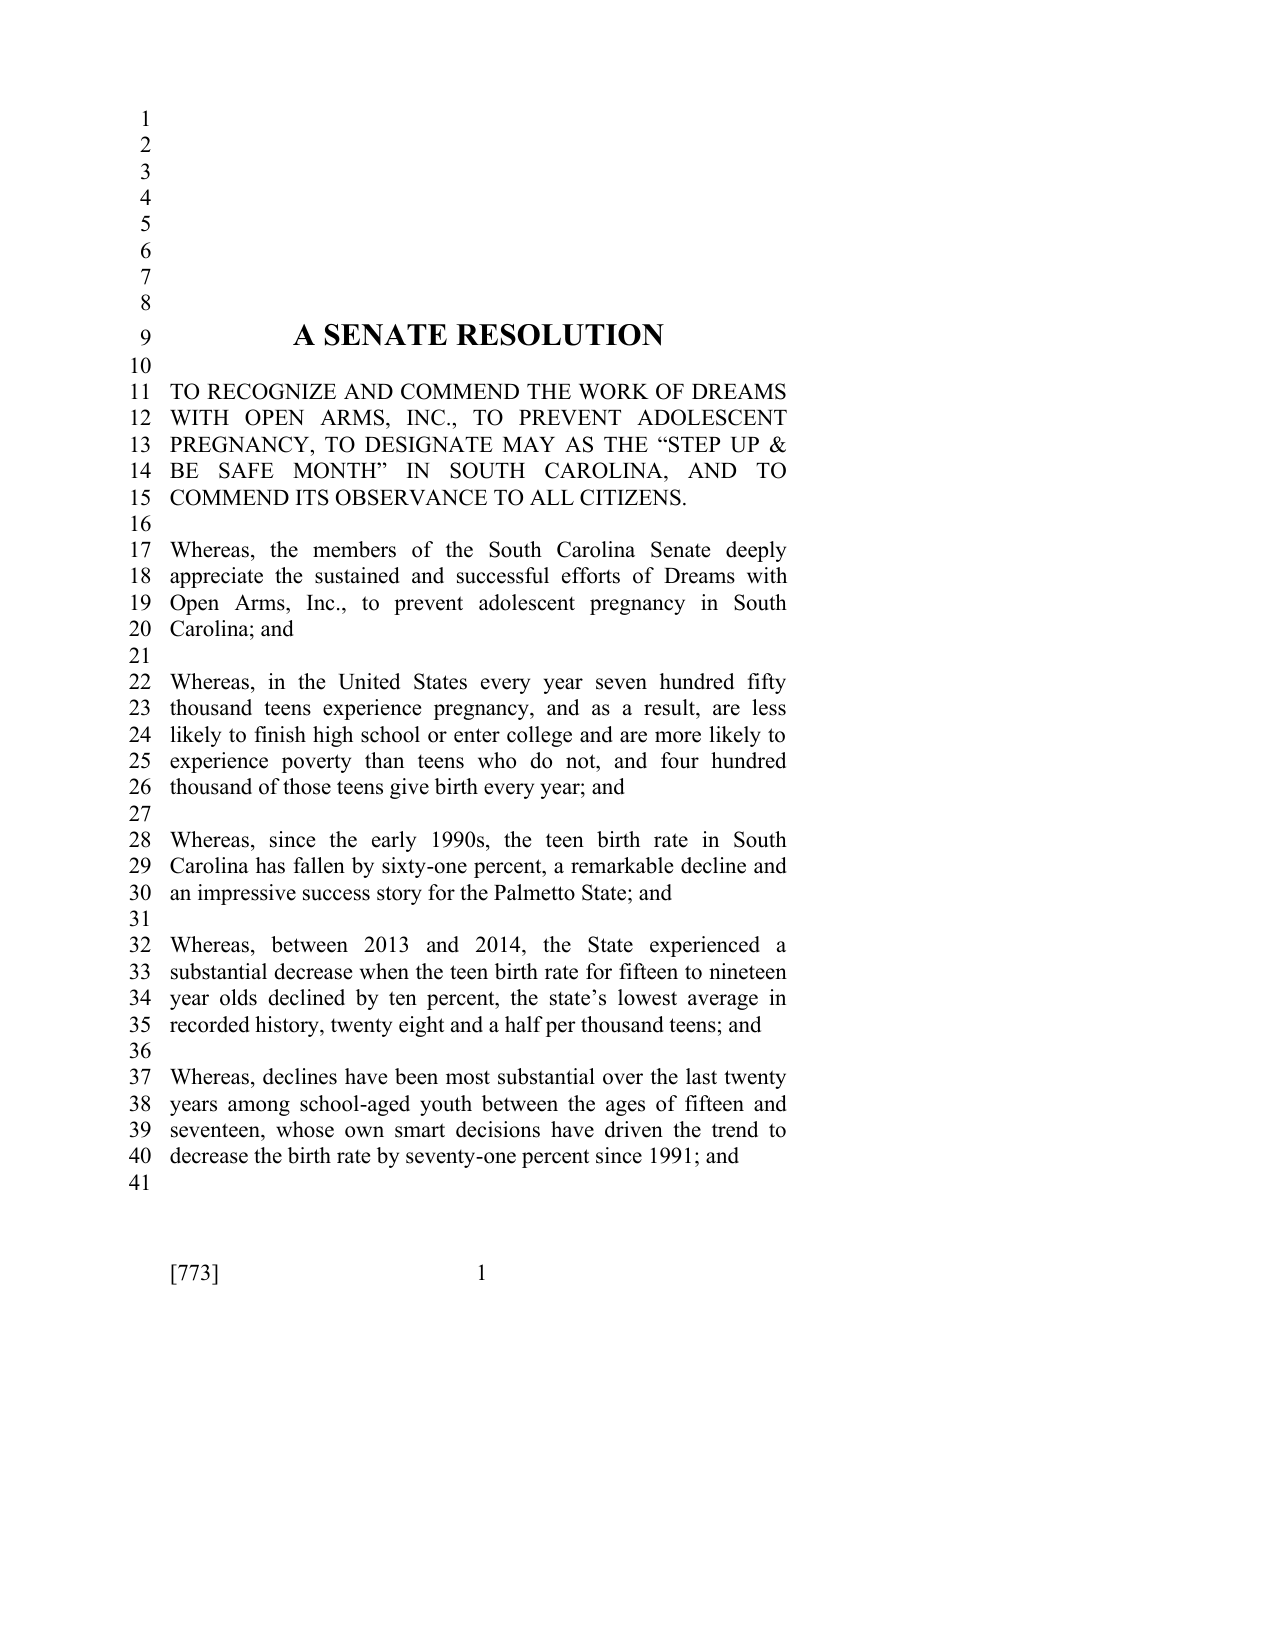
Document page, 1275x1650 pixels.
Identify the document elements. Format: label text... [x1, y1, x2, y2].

text Whereas, declines have been most substantial over the last twenty years among school-aged youth between the ages of fifteen and seventeen, whose own smart decisions have driven the trend to decrease the birth rate by seventy-one percent since 1991; and [169, 1063, 787, 1169]
text A SENATE RESOLUTION [169, 316, 787, 352]
text Whereas, between 2013 and 2014, the State experienced a substantial decrease when the teen birth rate for fifteen to nineteen year olds declined by ten percent, the state’s lowest average in recorded history, twenty eight and a half per thousand teens; and [169, 932, 787, 1037]
text Whereas, in the United States every year seven hundred fifty thousand teens experience pregnancy, and as a result, are less likely to finish high school or enter college and are more likely to experience poverty than teens who do not, and four hundred thousand of those teens give birth every year; and [169, 668, 787, 800]
text Whereas, since the early 1990s, the teen birth rate in South Carolina has fallen by sixty-one percent, a remarkable decline and an impressive success story for the Palmetto State; and [169, 826, 787, 905]
text Whereas, the members of the South Carolina Senate deeply appreciate the sustained and successful efforts of Dreams with Open Arms, Inc., to prevent adolescent pregnancy in South Carolina; and [169, 536, 787, 642]
text TO RECOGNIZE AND COMMEND THE WORK OF DREAMS WITH OPEN ARMS, INC., TO PREVENT ADOLESCENT PREGNANCY, TO DESIGNATE MAY AS THE “STEP UP & BE SAFE MONTH” IN SOUTH CAROLINA, AND TO COMMEND ITS OBSERVANCE TO ALL CITIZENS. [169, 378, 787, 510]
